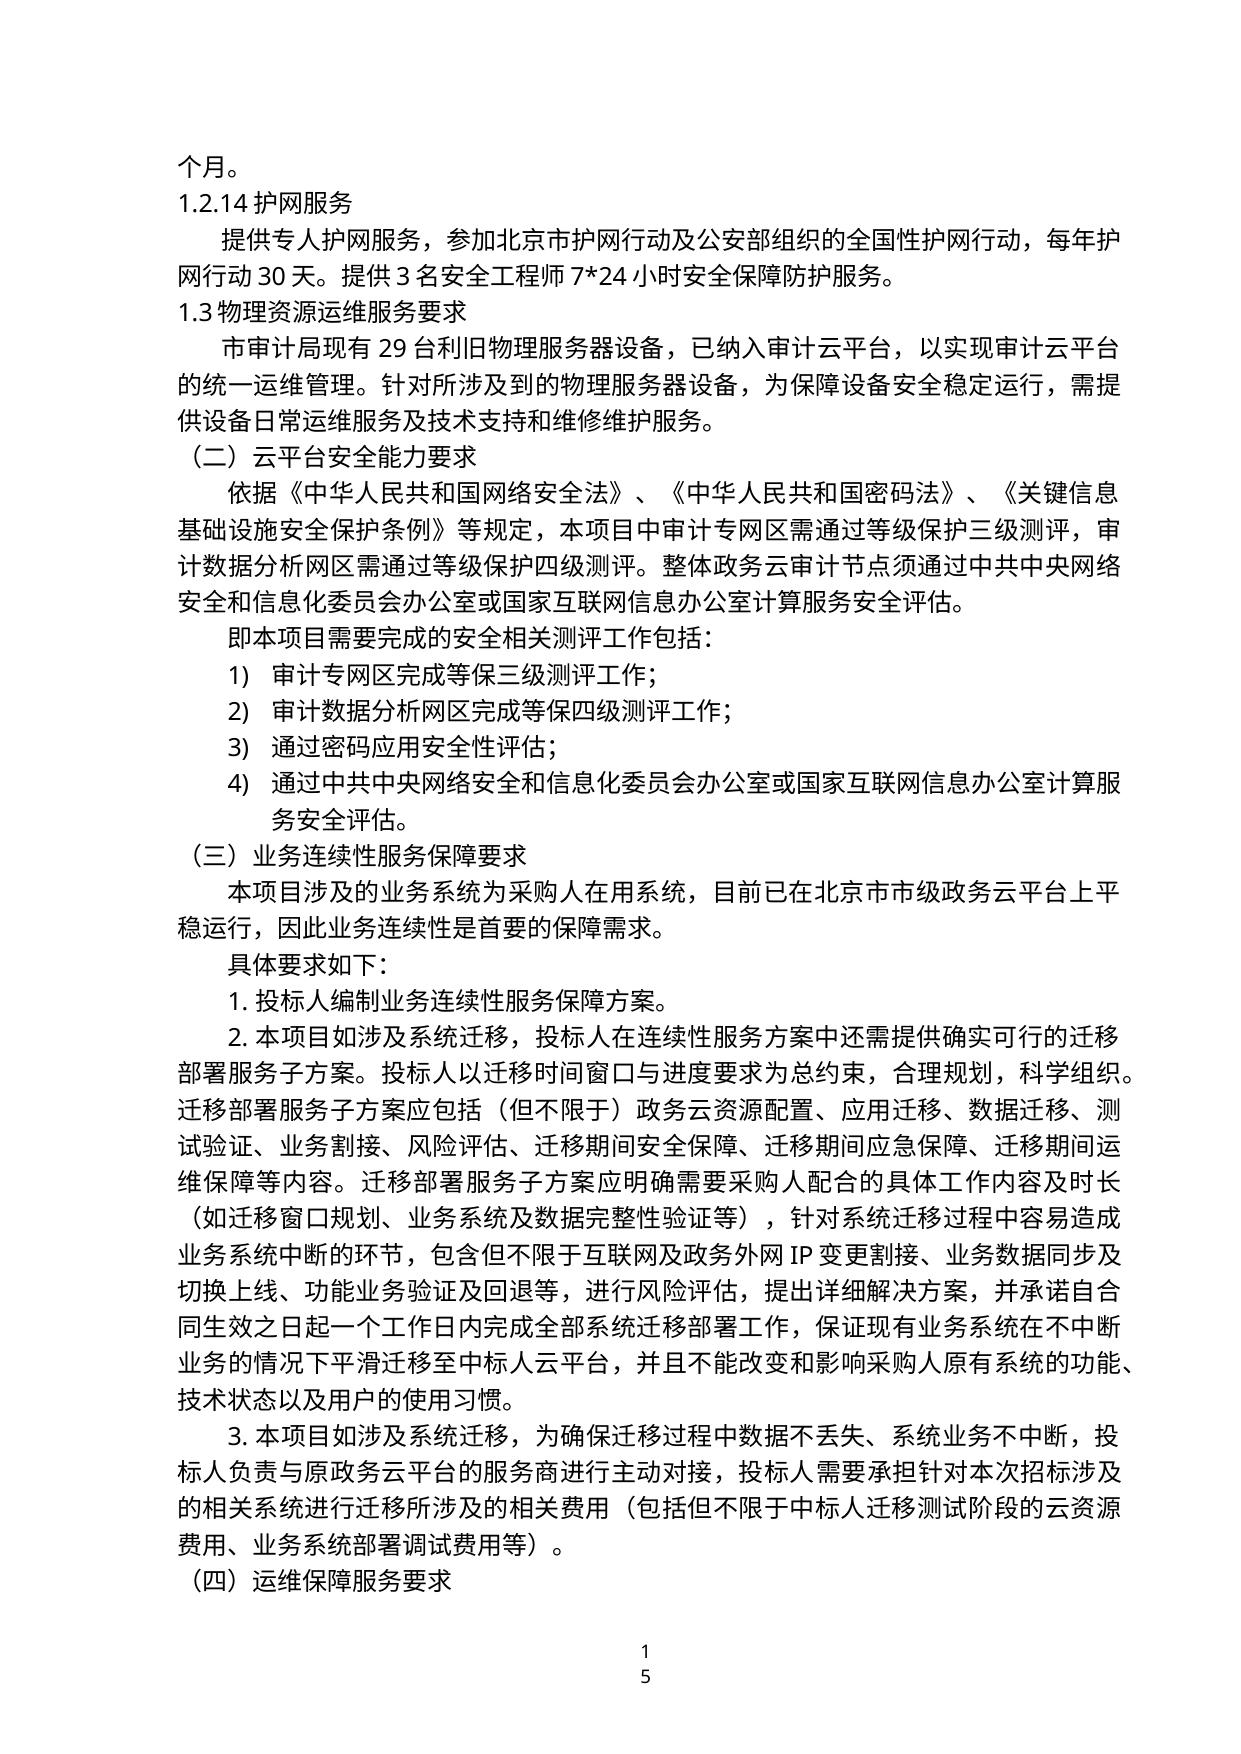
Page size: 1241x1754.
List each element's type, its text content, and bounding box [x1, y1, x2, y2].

text 市审计局现有29台利旧物理服务器设备，已纳入审计云平台，以实现审计云平台的统一运维管理。针对所涉及到的物理服务器设备，为保障设备安全稳定运行，需提供设备日常运维服务及技术支持和维修维护服务。 [177, 329, 1122, 438]
text 1. 投标人编制业务连续性服务保障方案。 [177, 981, 1122, 1018]
text 提供专人护网服务，参加北京市护网行动及公安部组织的全国性护网行动，每年护网行动30天。提供3名安全工程师7*24小时安全保障防护服务。 [177, 220, 1122, 293]
list 通过中共中央网络安全和信息化委员会办公室或国家互联网信息办公室计算服务安全评估。 [227, 764, 1122, 836]
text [177, 148, 1122, 184]
text （二）云平台安全能力要求 [177, 438, 1122, 474]
list 审计数据分析网区完成等保四级测评工作； [227, 691, 1122, 728]
text 2. 本项目如涉及系统迁移，投标人在连续性服务方案中还需提供确实可行的迁移部署服务子方案。投标人以迁移时间窗口与进度要求为总约束，合理规划，科学组织。迁移部署服务子方案应包括（但不限于）政务云资源配置、应用迁移、数据迁移、测试验证、业务割接、风险评估、迁移期间安全保障、迁移期间应急保障、迁移期间运维保障等内容。迁移部署服务子方案应明确需要采购人配合的具体工作内容及时长（如迁移窗口规划、业务系统及数据完整性验证等），针对系统迁移过程中容易造成业务系统中断的环节，包含但不限于互联网及政务外网IP变更割接、业务数据同步及切换上线、功能业务验证及回退等，进行风险评估，提出详细解决方案，并承诺自合同生效之日起一个工作日内完成全部系统迁移部署工作，保证现有业务系统在不中断业务的情况下平滑迁移至中标人云平台，并且不能改变和影响采购人原有系统的功能、技术状态以及用户的使用习惯。 [177, 1018, 1122, 1416]
list 审计专网区完成等保三级测评工作； [227, 655, 1122, 691]
text （四）运维保障服务要求 [177, 1561, 1122, 1598]
text 依据《中华人民共和国网络安全法》、《中华人民共和国密码法》、《关键信息基础设施安全保护条例》等规定，本项目中审计专网区需通过等级保护三级测评，审计数据分析网区需通过等级保护四级测评。整体政务云审计节点须通过中共中央网络安全和信息化委员会办公室或国家互联网信息办公室计算服务安全评估。 [177, 474, 1122, 619]
text 具体要求如下： [177, 945, 1122, 981]
text 3. 本项目如涉及系统迁移，为确保迁移过程中数据不丢失、系统业务不中断，投标人负责与原政务云平台的服务商进行主动对接，投标人需要承担针对本次招标涉及的相关系统进行迁移所涉及的相关费用（包括但不限于中标人迁移测试阶段的云资源费用、业务系统部署调试费用等）。 [177, 1416, 1122, 1561]
text 1.2.14护网服务 [177, 184, 1122, 220]
text （三）业务连续性服务保障要求 [177, 836, 1122, 873]
text 即本项目需要完成的安全相关测评工作包括： [177, 619, 1122, 655]
text 本项目涉及的业务系统为采购人在用系统，目前已在北京市市级政务云平台上平稳运行，因此业务连续性是首要的保障需求。 [177, 873, 1122, 945]
list 通过密码应用安全性评估； [227, 728, 1122, 764]
text 1.3物理资源运维服务要求 [177, 293, 1122, 329]
